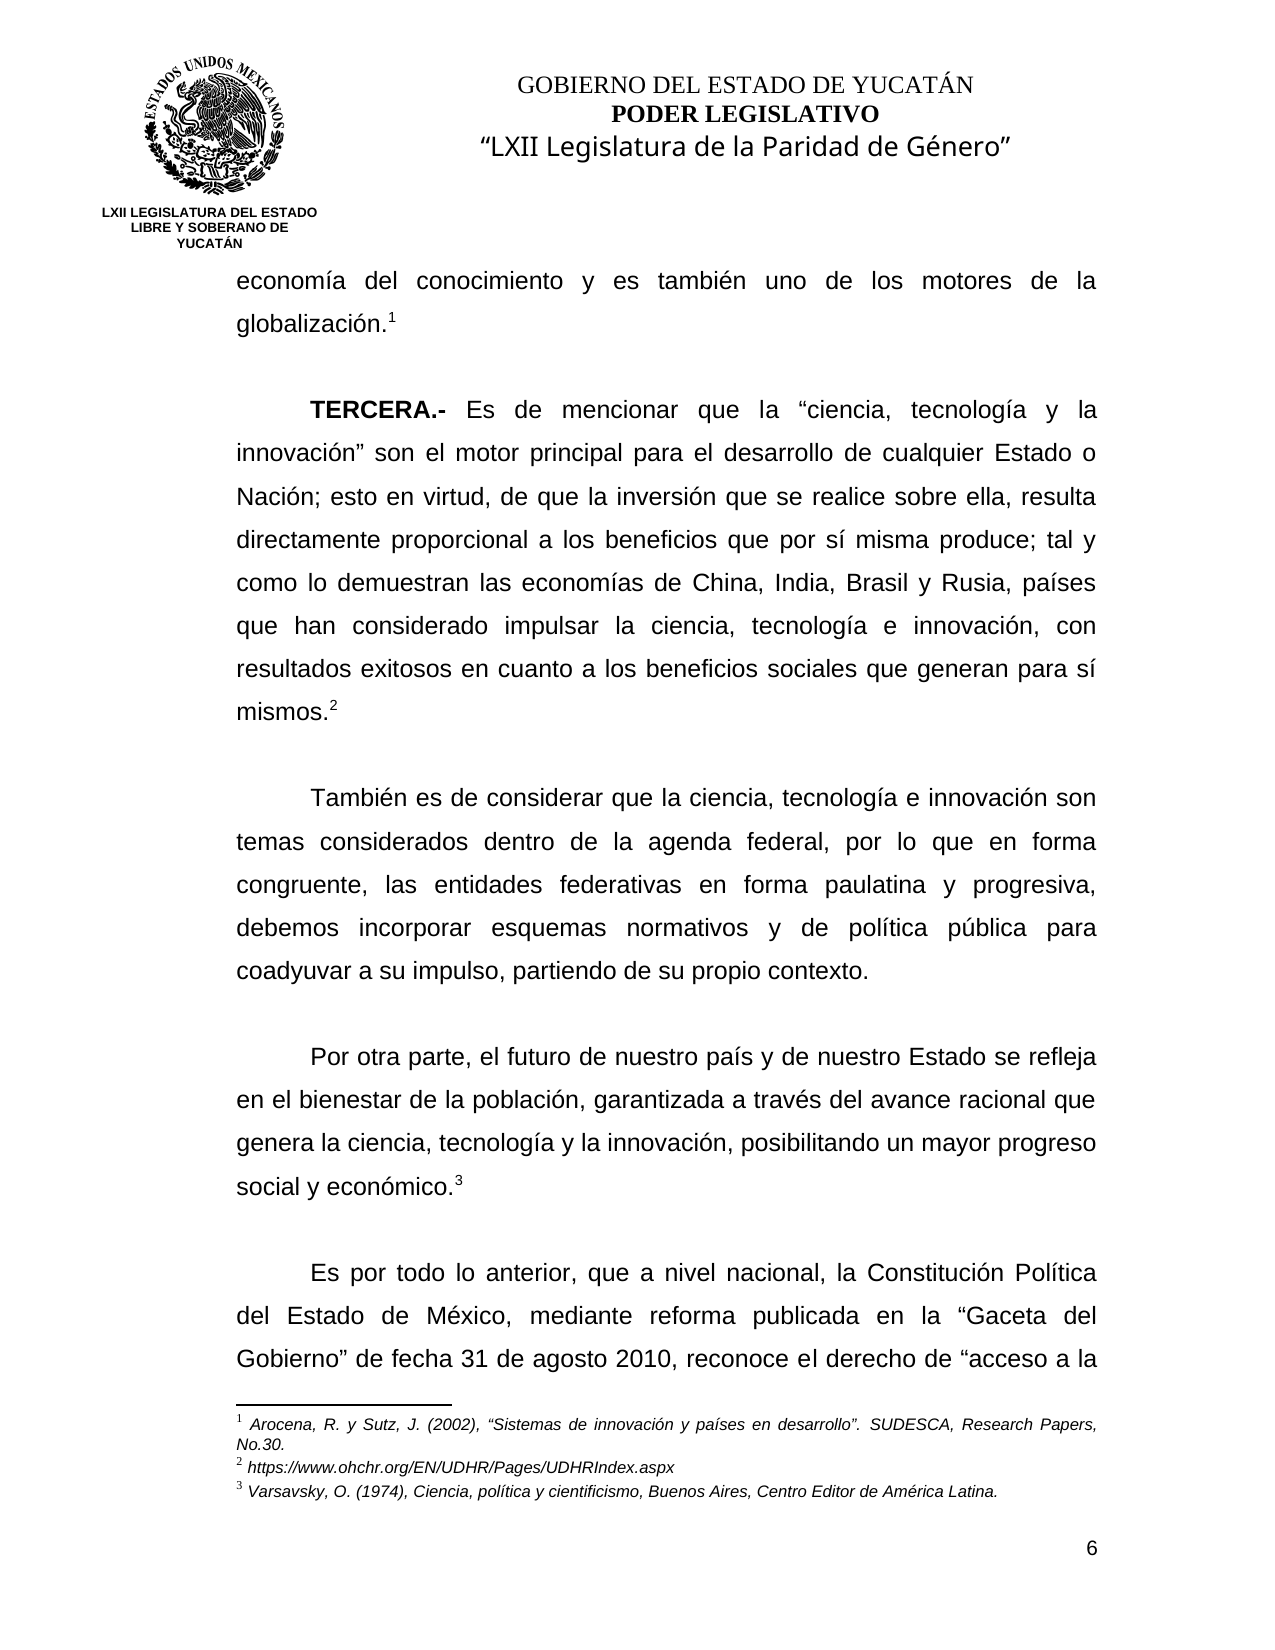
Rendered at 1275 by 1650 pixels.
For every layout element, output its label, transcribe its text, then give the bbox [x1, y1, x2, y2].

text TERCERA.- Es de mencionar que la “ciencia, tecnología y la innovación” son el motor principal para el desarrollo de cualquier Estado o Nación; esto en virtud, de que la inversión que se realice sobre ella, resulta directamente proporcional a los beneficios que por sí misma produce; tal y como lo demuestran las economías de China, India, Brasil y Rusia, países que han considerado impulsar la ciencia, tecnología e innovación, con resultados exitosos en cuanto a los beneficios sociales que generan para sí mismos. [236, 395, 1098, 726]
picture [110, 22, 318, 229]
text También es de considerar que la ciencia, tecnología e innovación son temas considerados dentro de la agenda federal, por lo que en forma congruente, las entidades federativas en forma paulatina y progresiva, debemos incorporar esquemas normativos y de política pública para coadyuvar a su impulso, partiendo de su propio contexto. [236, 783, 1098, 984]
text Por otra parte, el futuro de nuestro país y de nuestro Estado se refleja en el bienestar de la población, garantizada a través del avance racional que genera la ciencia, tecnología y la innovación, posibilitando un mayor progreso social y económico. [236, 1042, 1098, 1200]
